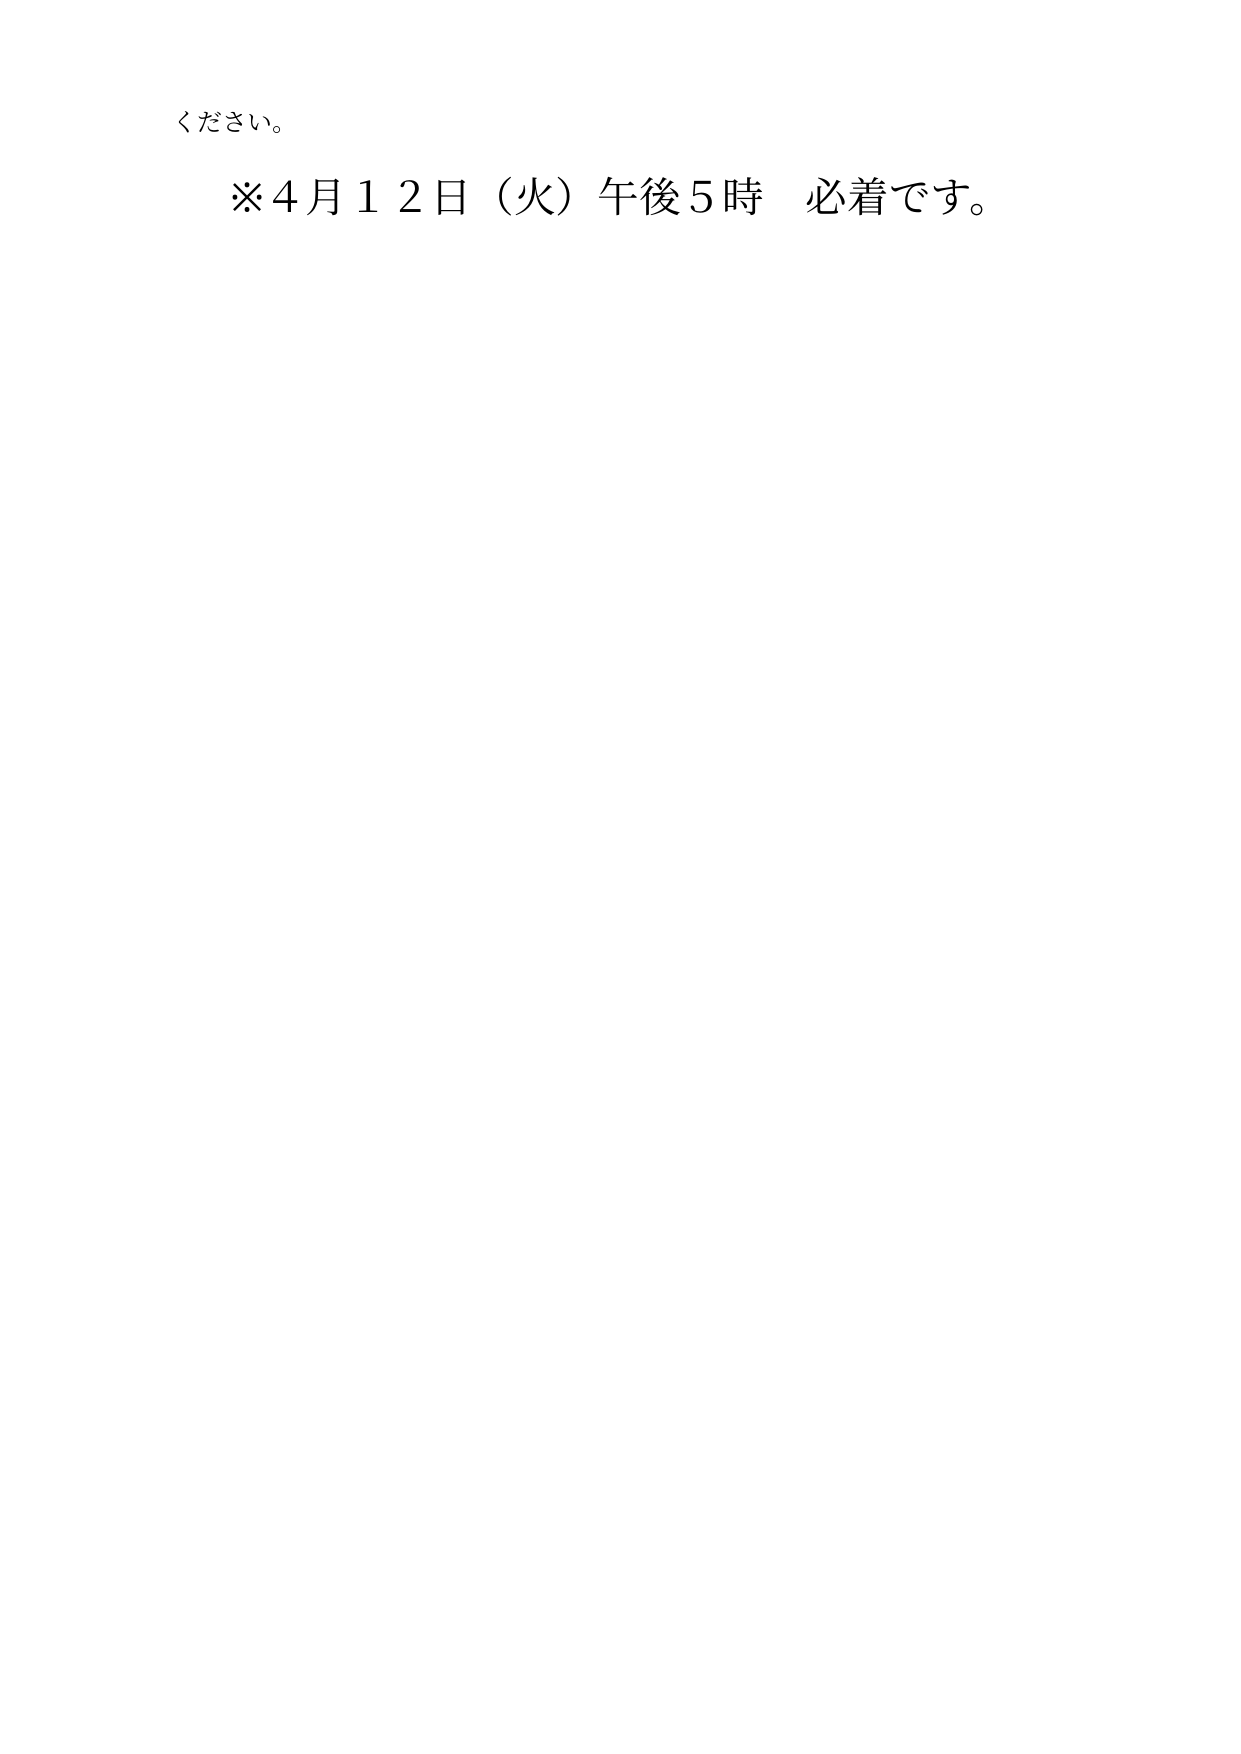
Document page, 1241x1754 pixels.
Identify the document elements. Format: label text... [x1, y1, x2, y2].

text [148, 90, 1092, 150]
text ※４月１２日（火）午後５時 必着です。 [148, 150, 1092, 239]
